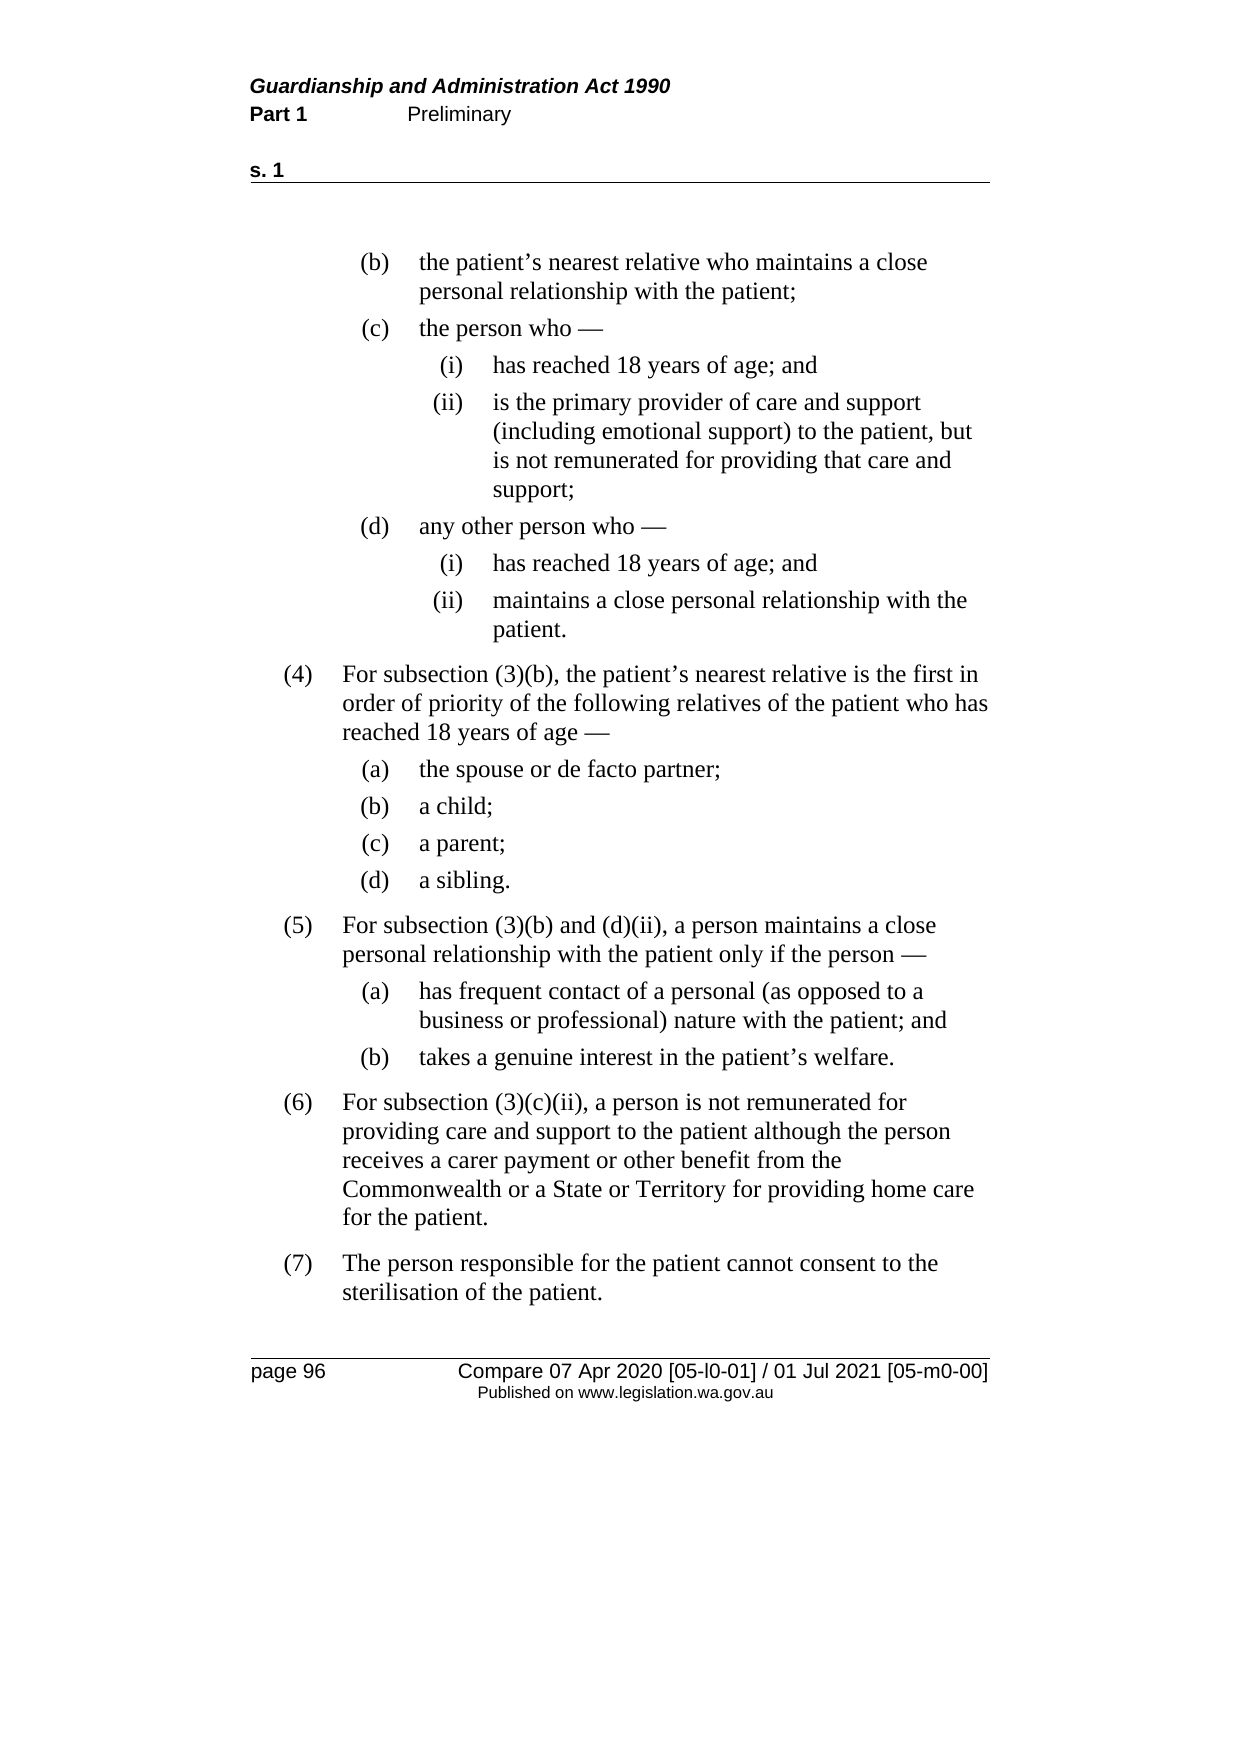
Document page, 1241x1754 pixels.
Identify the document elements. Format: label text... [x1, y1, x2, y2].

text (5) For subsection (3)(b) and (d)(ii), a person maintains a close personal relationship with the patient only if the person — [251, 910, 990, 968]
text (i) has reached 18 years of age; and [251, 350, 990, 379]
text (4) For subsection (3)(b), the patient’s nearest relative is the first in order of priority of the following relatives of the patient who has reached 18 years of age — [251, 659, 990, 745]
text (ii) is the primary provider of care and support (including emotional support) to the patient, but is not remunerated for providing that care and support; [251, 387, 990, 502]
text (a) the spouse or de facto partner; [251, 754, 990, 782]
text (i) has reached 18 years of age; and [251, 548, 990, 577]
text (a) has frequent contact of a personal (as opposed to a business or professional) nature with the patient; and [251, 976, 990, 1034]
text (d) any other person who — [251, 511, 990, 539]
text (c) the person who — [251, 313, 990, 342]
text (d) a sibling. [251, 865, 990, 894]
text (b) takes a genuine interest in the patient’s welfare. [251, 1042, 990, 1071]
text (b) a child; [251, 791, 990, 819]
text (ii) maintains a close personal relationship with the patient. [251, 585, 990, 642]
text (b) the patient’s nearest relative who maintains a close personal relationship with the patient; [251, 247, 990, 305]
text (c) a parent; [251, 828, 990, 857]
text (6) For subsection (3)(c)(ii), a person is not remunerated for providing care and support to the patient although the person receives a carer payment or other benefit from the Commonwealth or a State or Territory for providing home care for the patient. [251, 1087, 990, 1231]
text (7) The person responsible for the patient cannot consent to the sterilisation of the patient. [251, 1248, 990, 1305]
